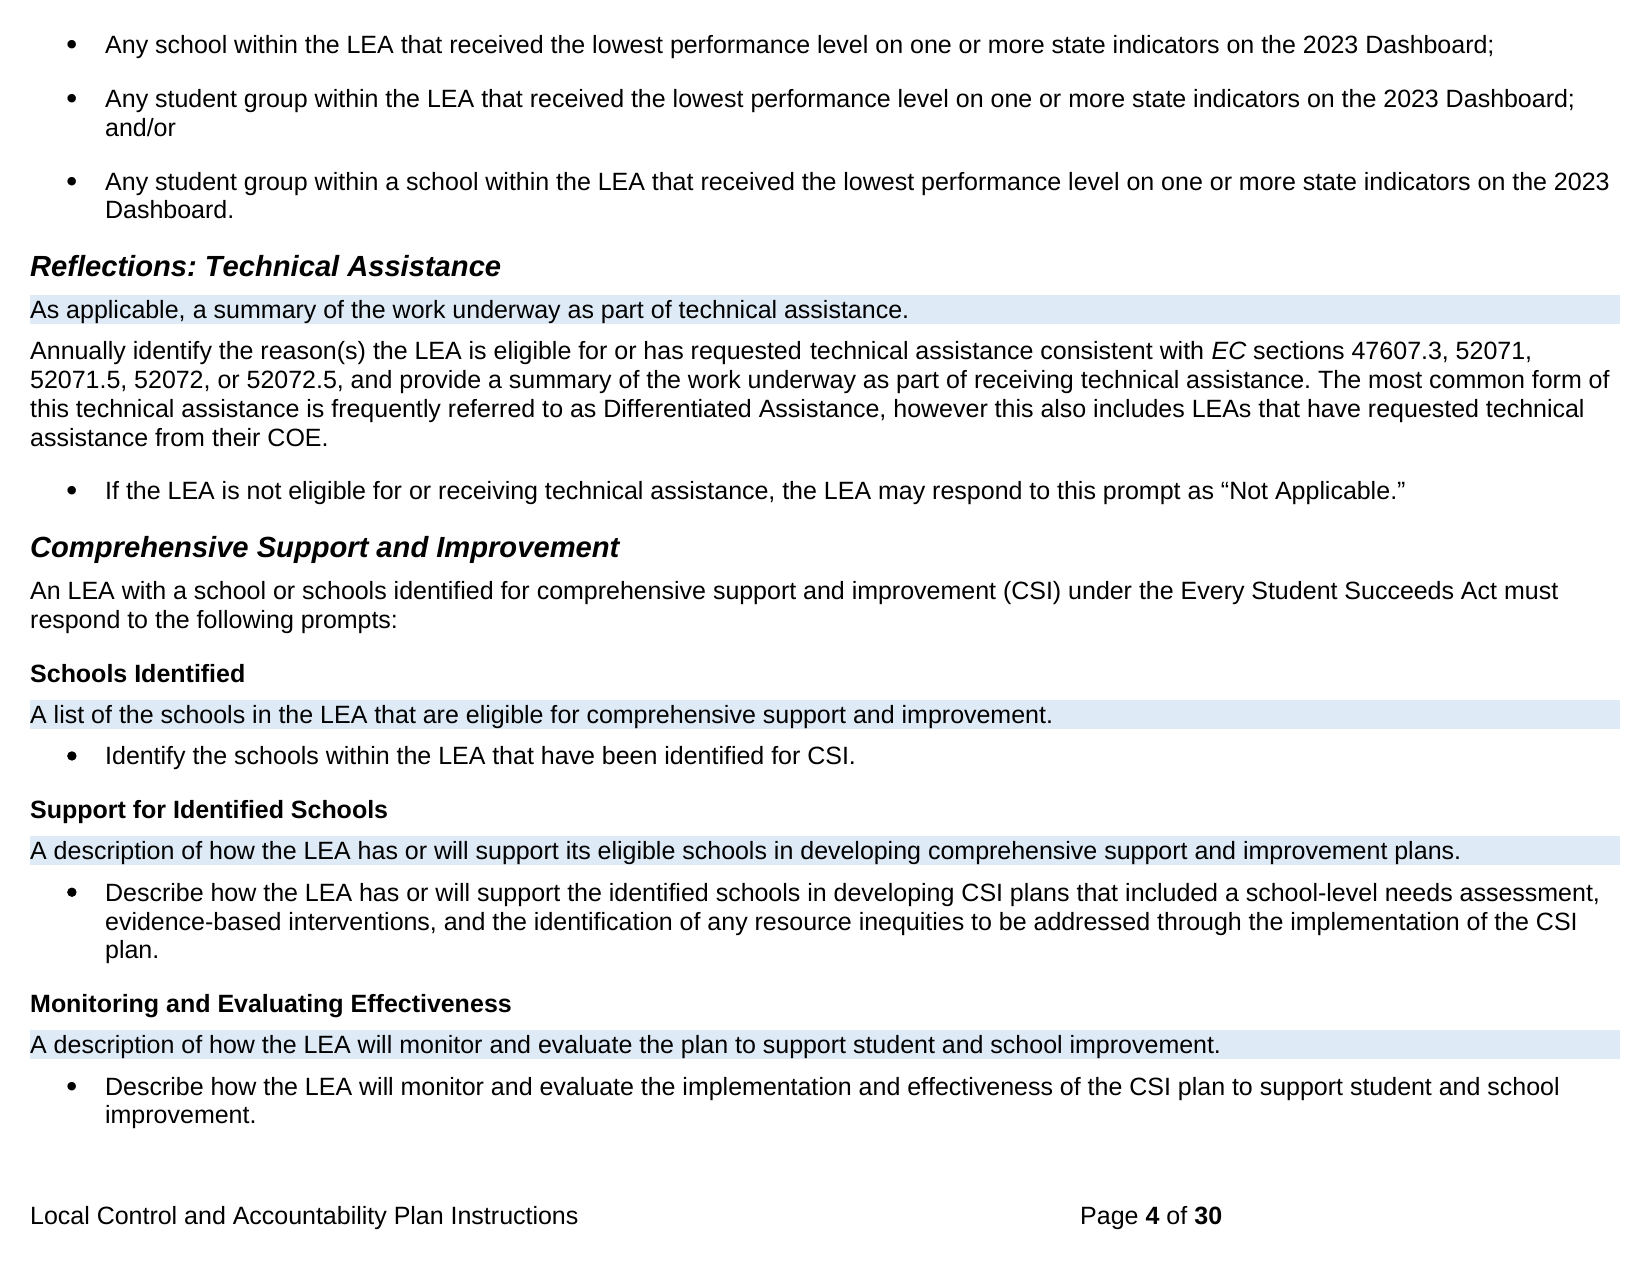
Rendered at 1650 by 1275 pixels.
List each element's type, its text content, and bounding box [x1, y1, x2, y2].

text A description of how the LEA will monitor and evaluate the plan to support student and school improvement. [30, 1030, 1620, 1059]
subtitle Reflections: Technical Assistance [30, 249, 1620, 283]
text A list of the schools in the LEA that are eligible for comprehensive support and improvement. [30, 700, 1620, 729]
subtitle Comprehensive Support and Improvement [30, 530, 1620, 564]
subtitle Monitoring and Evaluating Effectiveness [30, 989, 1620, 1018]
list Describe how the LEA has or will support the identified schools in developing CSI plans that included a school-level needs assessment, evidence-based interventions, and the identification of any resource inequities to be addressed through the implementation of the CSI plan. [67, 878, 1620, 964]
text Annually identify the reason(s) the LEA is eligible for or has requested technical assistance consistent with EC sections 47607.3, 52071, 52071.5, 52072, or 52072.5, and provide a summary of the work underway as part of receiving technical assistance. The most common form of this technical assistance is frequently referred to as Differentiated Assistance, however this also includes LEAs that have requested technical assistance from their COE. [30, 336, 1620, 451]
subtitle Support for Identified Schools [30, 795, 1620, 824]
list Any student group within a school within the LEA that received the lowest performance level on one or more state indicators on the 2023 Dashboard. [67, 166, 1620, 224]
list Identify the schools within the LEA that have been identified for CSI. [67, 741, 1620, 770]
subtitle Schools Identified [30, 659, 1620, 687]
list Any school within the LEA that received the lowest performance level on one or more state indicators on the 2023 Dashboard; [67, 30, 1620, 59]
text A description of how the LEA has or will support its eligible schools in developing comprehensive support and improvement plans. [30, 836, 1620, 865]
list If the LEA is not eligible for or receiving technical assistance, the LEA may respond to this prompt as “Not Applicable.” [67, 476, 1620, 505]
list Any student group within the LEA that received the lowest performance level on one or more state indicators on the 2023 Dashboard; and/or [67, 84, 1620, 141]
list Describe how the LEA will monitor and evaluate the implementation and effectiveness of the CSI plan to support student and school improvement. [67, 1071, 1620, 1129]
text As applicable, a summary of the work underway as part of technical assistance. [30, 295, 1620, 324]
text An LEA with a school or schools identified for comprehensive support and improvement (CSI) under the Every Student Succeeds Act must respond to the following prompts: [30, 576, 1620, 634]
